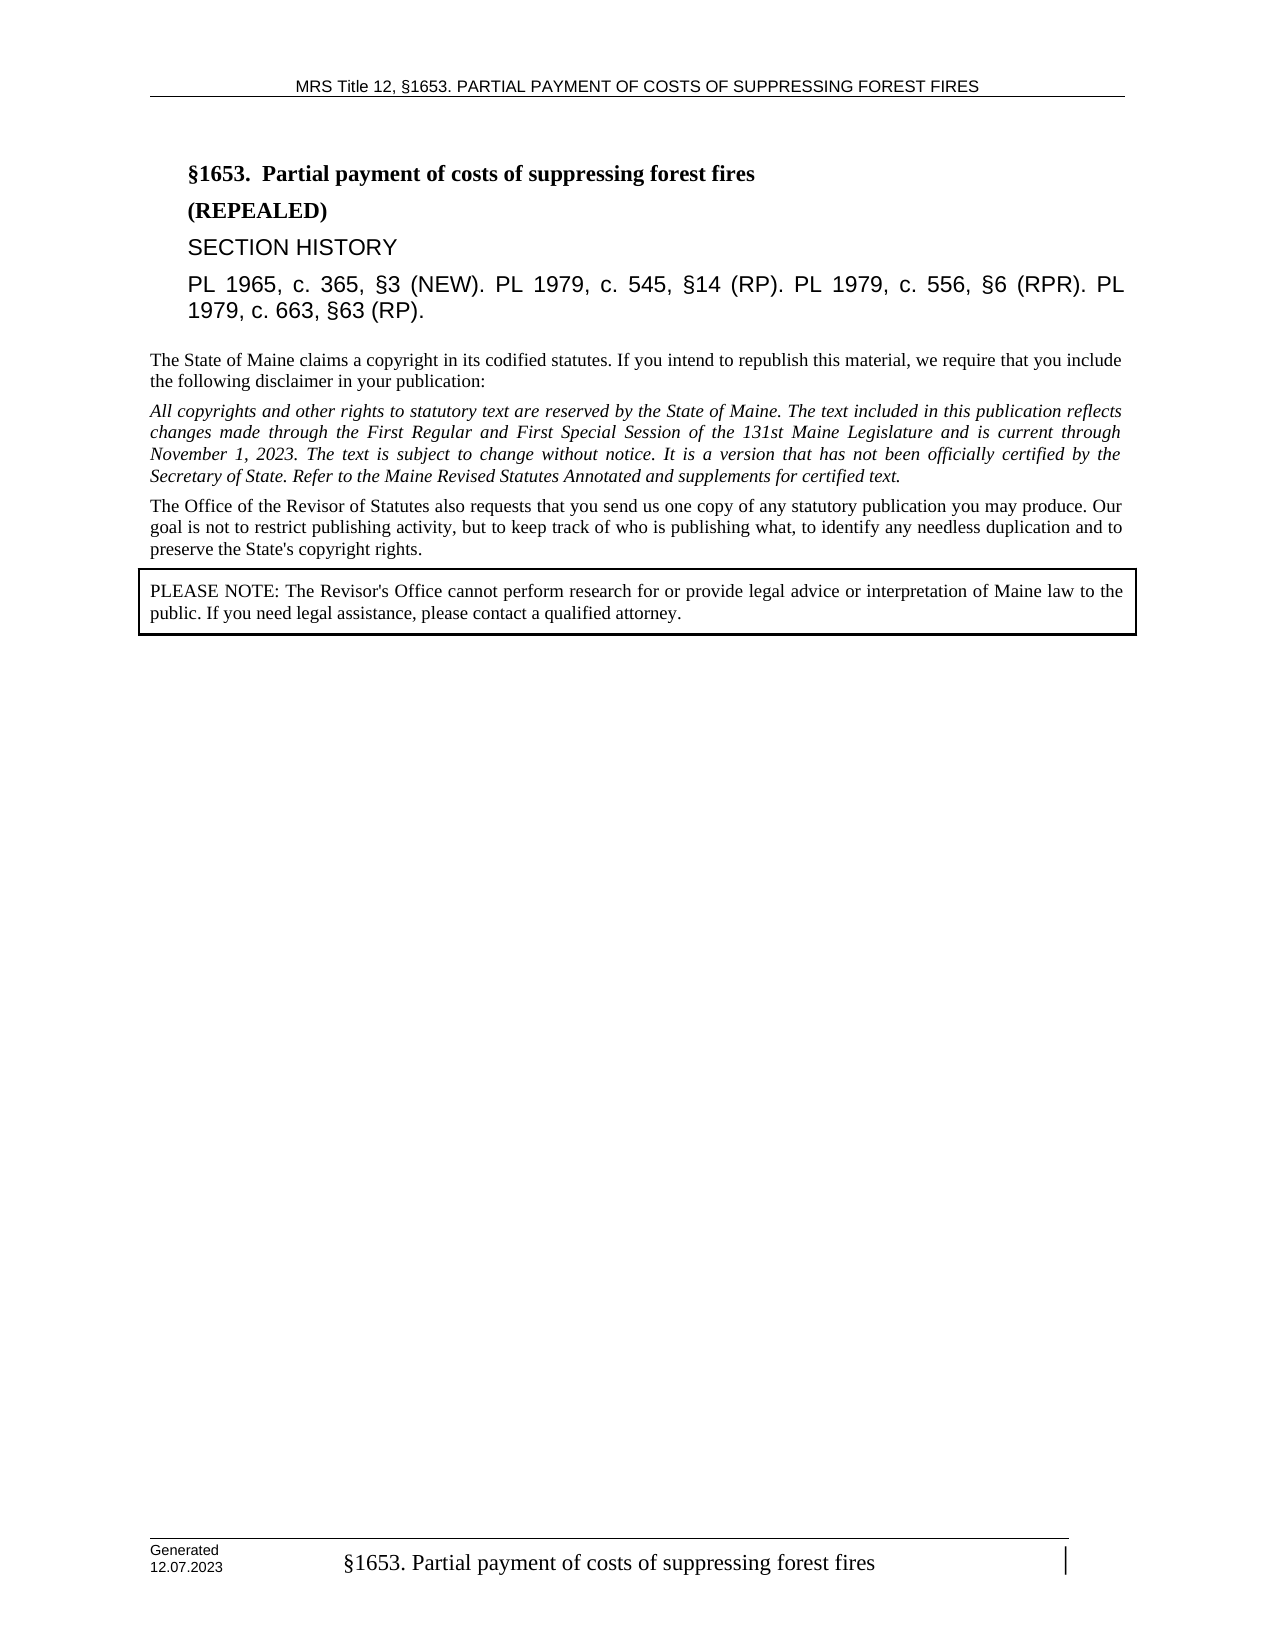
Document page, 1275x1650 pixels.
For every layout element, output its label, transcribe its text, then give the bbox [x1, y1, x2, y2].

text (REPEALED) [187, 197, 1125, 223]
text PL 1965, c. 365, §3 (NEW). PL 1979, c. 545, §14 (RP). PL 1979, c. 556, §6 (RPR). PL 1979, c. 663, §63 (RP). [187, 271, 1125, 323]
text PLEASE NOTE: The Revisor's Office cannot perform research for or provide legal advice or interpretation of Maine law to the public. If you need legal assistance, please contact a qualified attorney. [140, 570, 1135, 633]
text The Office of the Revisor of Statutes also requests that you send us one copy of any statutory publication you may produce. Our goal is not to restrict publishing activity, but to keep track of who is publishing what, to identify any needless duplication and to preserve the State's copyright rights. [150, 494, 1125, 559]
text §1653. Partial payment of costs of suppressing forest fires [187, 160, 1125, 187]
text SECTION HISTORY [187, 234, 1125, 260]
text All copyrights and other rights to statutory text are reserved by the State of Maine. The text included in this publication reflects changes made through the First Regular and First Special Session of the 131st Maine Legislature and is current through November 1, 2023 . The text is subject to change without notice. It is a version that has not been officially certified by the Secretary of State. Refer to the Maine Revised Statutes Annotated and supplements for certified text. [150, 400, 1125, 486]
text The State of Maine claims a copyright in its codified statutes. If you intend to republish this material, we require that you include the following disclaimer in your publication: [150, 348, 1125, 392]
